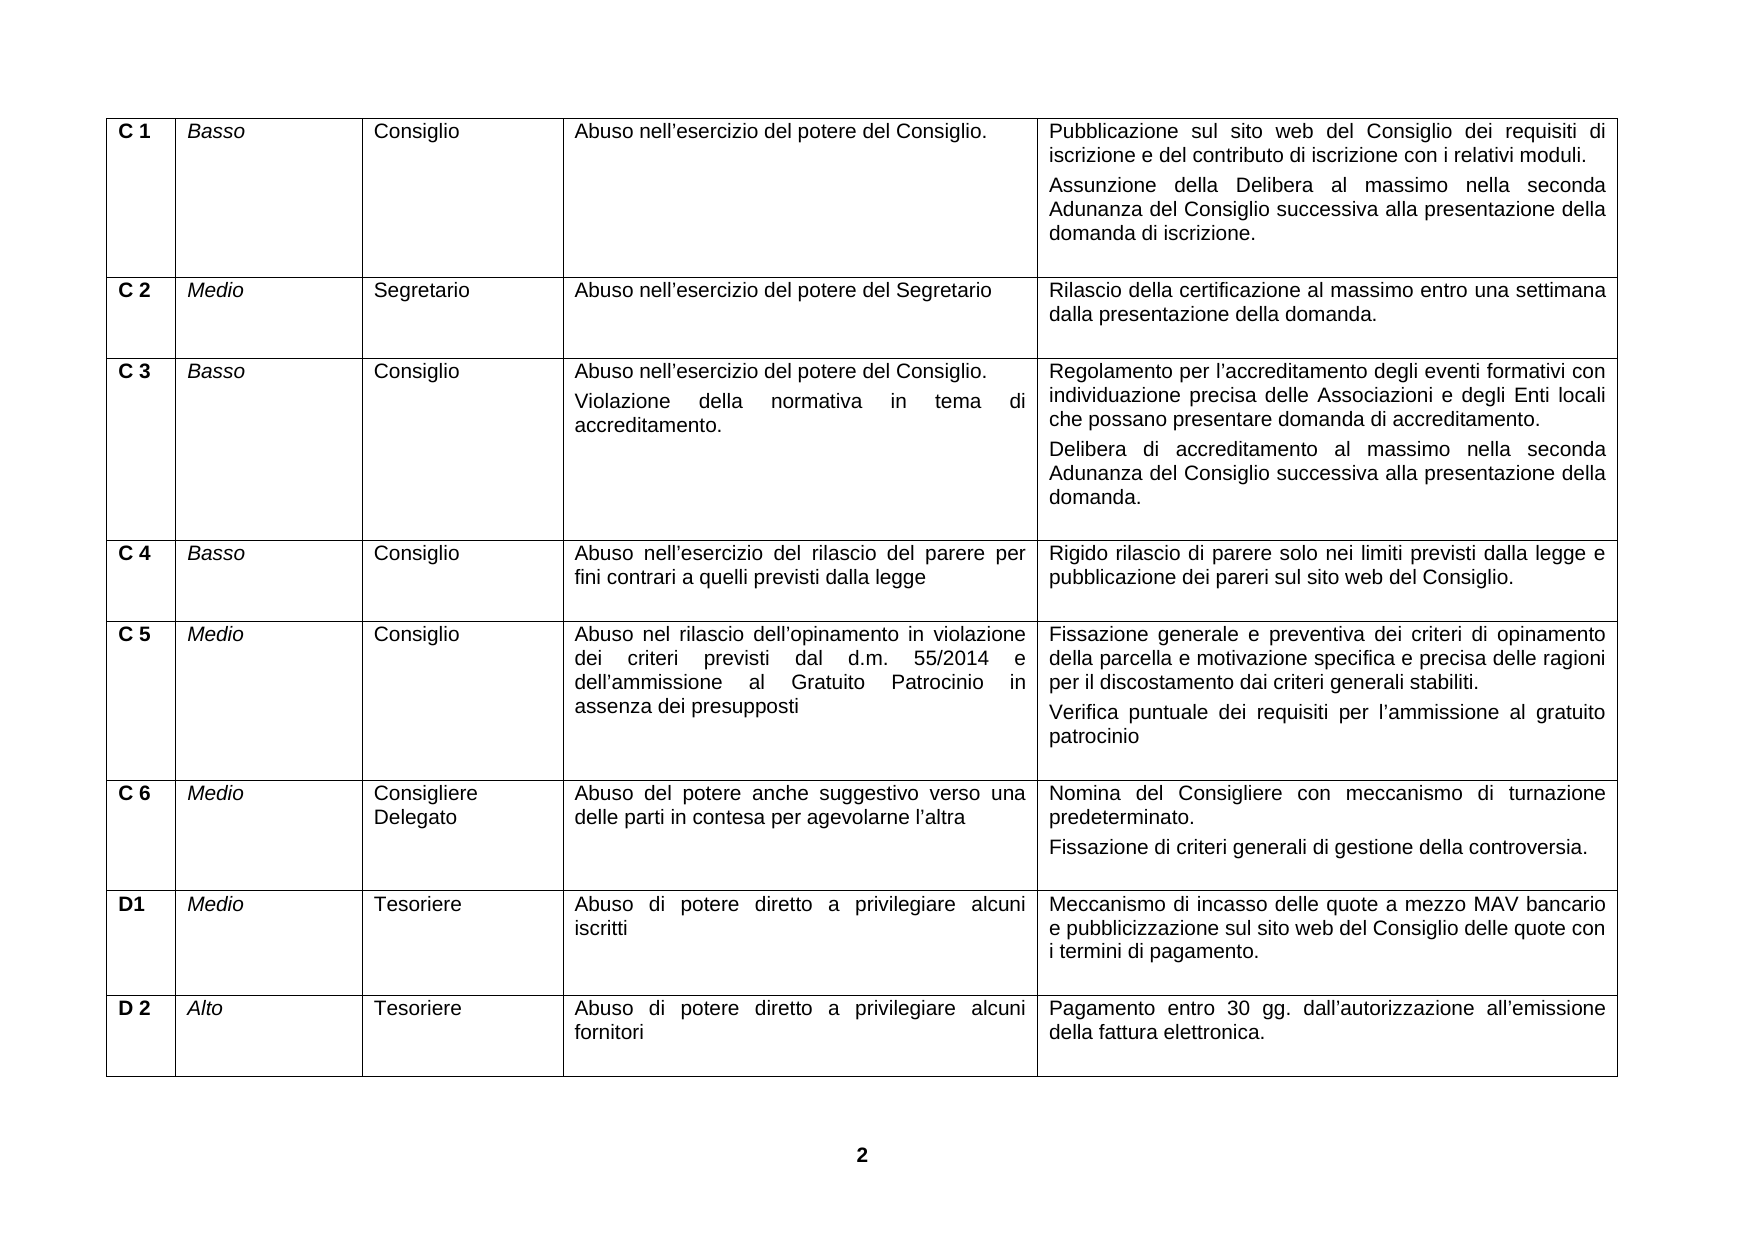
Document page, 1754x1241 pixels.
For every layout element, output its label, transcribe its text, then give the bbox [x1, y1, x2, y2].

table_cell Consigliere Delegato [363, 781, 563, 890]
table_cell C 3 [107, 359, 175, 540]
table_cell Consiglio [363, 541, 563, 621]
table_cell Basso [176, 119, 362, 277]
table_cell Medio [176, 781, 362, 890]
table_cell Consiglio [363, 622, 563, 779]
table_cell Medio [176, 891, 362, 995]
table_cell Regolamento per l’accreditamento degli eventi formativi con individuazione precisa delle Associazioni e degli Enti locali che possano presentare domanda di accreditamento. Delibera di accreditamento al massimo nella seconda Adunanza del Consiglio successiva alla presentazione della domanda. [1038, 359, 1617, 540]
table_cell C 4 [107, 541, 175, 621]
table_cell Abuso nell’esercizio del potere del Consiglio. Violazione della normativa in tema di accreditamento. [564, 359, 1037, 540]
table_cell Medio [176, 278, 362, 357]
table_cell Consiglio [363, 359, 563, 540]
table_cell C 6 [107, 781, 175, 890]
table_cell D 2 [107, 996, 175, 1076]
table_cell Fissazione generale e preventiva dei criteri di opinamento della parcella e motivazione specifica e precisa delle ragioni per il discostamento dai criteri generali stabiliti. Verifica puntuale dei requisiti per l’ammissione al gratuito patrocinio [1038, 622, 1617, 779]
table_cell Abuso di potere diretto a privilegiare alcuni fornitori [564, 996, 1037, 1076]
table_cell C 1 [107, 119, 175, 277]
table_cell Rilascio della certificazione al massimo entro una settimana dalla presentazione della domanda. [1038, 278, 1617, 357]
table_cell Meccanismo di incasso delle quote a mezzo MAV bancario e pubblicizzazione sul sito web del Consiglio delle quote con i termini di pagamento. [1038, 891, 1617, 995]
table_cell Tesoriere [363, 891, 563, 995]
table_cell Nomina del Consigliere con meccanismo di turnazione predeterminato. Fissazione di criteri generali di gestione della controversia. [1038, 781, 1617, 890]
table_cell Tesoriere [363, 996, 563, 1076]
table_cell Basso [176, 359, 362, 540]
table_cell Segretario [363, 278, 563, 357]
table_cell Abuso nel rilascio dell’opinamento in violazione dei criteri previsti dal d.m. 55/2014 e dell’ammissione al Gratuito Patrocinio in assenza dei presupposti [564, 622, 1037, 779]
table_cell Basso [176, 541, 362, 621]
table_cell D1 [107, 891, 175, 995]
table_cell Consiglio [363, 119, 563, 277]
table_cell C 5 [107, 622, 175, 779]
table_cell Abuso nell’esercizio del potere del Segretario [564, 278, 1037, 357]
table_cell Pagamento entro 30 gg. dall’autorizzazione all’emissione della fattura elettronica. [1038, 996, 1617, 1076]
table_cell Abuso di potere diretto a privilegiare alcuni iscritti [564, 891, 1037, 995]
table_cell Medio [176, 622, 362, 779]
table_cell Abuso nell’esercizio del potere del Consiglio. [564, 119, 1037, 277]
table_cell C 2 [107, 278, 175, 357]
table_cell Abuso nell’esercizio del rilascio del parere per fini contrari a quelli previsti dalla legge [564, 541, 1037, 621]
table_cell Abuso del potere anche suggestivo verso una delle parti in contesa per agevolarne l’altra [564, 781, 1037, 890]
table_cell Rigido rilascio di parere solo nei limiti previsti dalla legge e pubblicazione dei pareri sul sito web del Consiglio. [1038, 541, 1617, 621]
table_cell Pubblicazione sul sito web del Consiglio dei requisiti di iscrizione e del contributo di iscrizione con i relativi moduli. Assunzione della Delibera al massimo nella seconda Adunanza del Consiglio successiva alla presentazione della domanda di iscrizione. [1038, 119, 1617, 277]
table_cell Alto [176, 996, 362, 1076]
